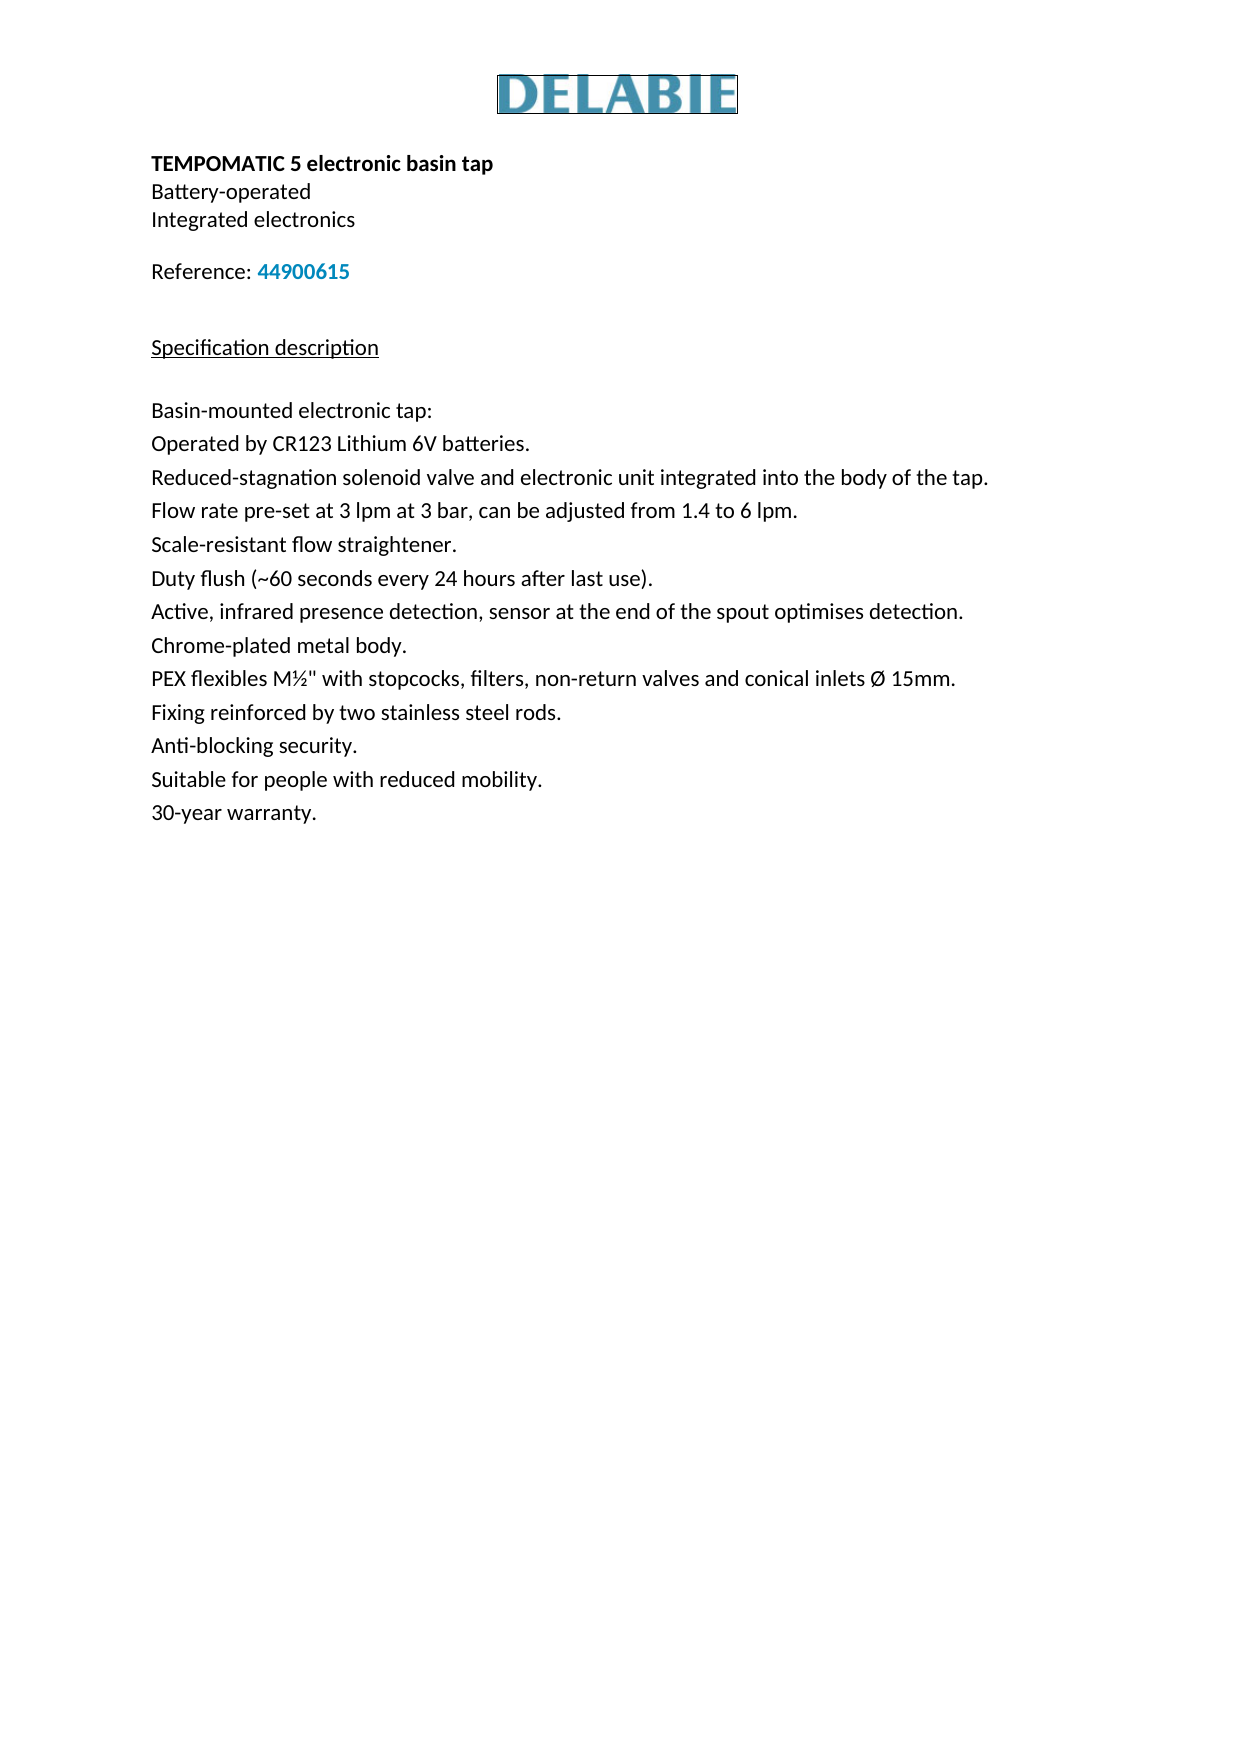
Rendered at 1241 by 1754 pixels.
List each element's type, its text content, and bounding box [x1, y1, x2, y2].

text PEX flexibles M½" with stopcocks, filters, non-return valves and conical inlets Ø 15mm. [151, 664, 1084, 692]
text Chrome-plated metal body. [151, 631, 1084, 659]
text Duty flush (~60 seconds every 24 hours after last use). [151, 564, 1084, 592]
text Flow rate pre-set at 3 lpm at 3 bar, can be adjusted from 1.4 to 6 lpm. [151, 497, 1084, 525]
text 30-year warranty. [151, 798, 1084, 827]
text TEMPOMATIC 5 electronic basin tap [151, 149, 1084, 177]
text Specification description [151, 333, 1084, 361]
text Suitable for people with reduced mobility. [151, 765, 1084, 793]
text Reference: 44900615 [151, 257, 1084, 285]
text Battery-operated [151, 177, 1084, 205]
picture [498, 76, 737, 113]
text Reduced-stagnation solenoid valve and electronic unit integrated into the body of the tap. [151, 463, 1084, 491]
text Integrated electronics [151, 205, 1084, 233]
text Anti-blocking security. [151, 731, 1084, 759]
text Basin-mounted electronic tap: [151, 396, 1084, 424]
text Scale-resistant flow straightener. [151, 530, 1084, 558]
text Operated by CR123 Lithium 6V batteries. [151, 429, 1084, 458]
text Active, infrared presence detection, sensor at the end of the spout optimises detection. [151, 597, 1084, 625]
text Fixing reinforced by two stainless steel rods. [151, 698, 1084, 726]
